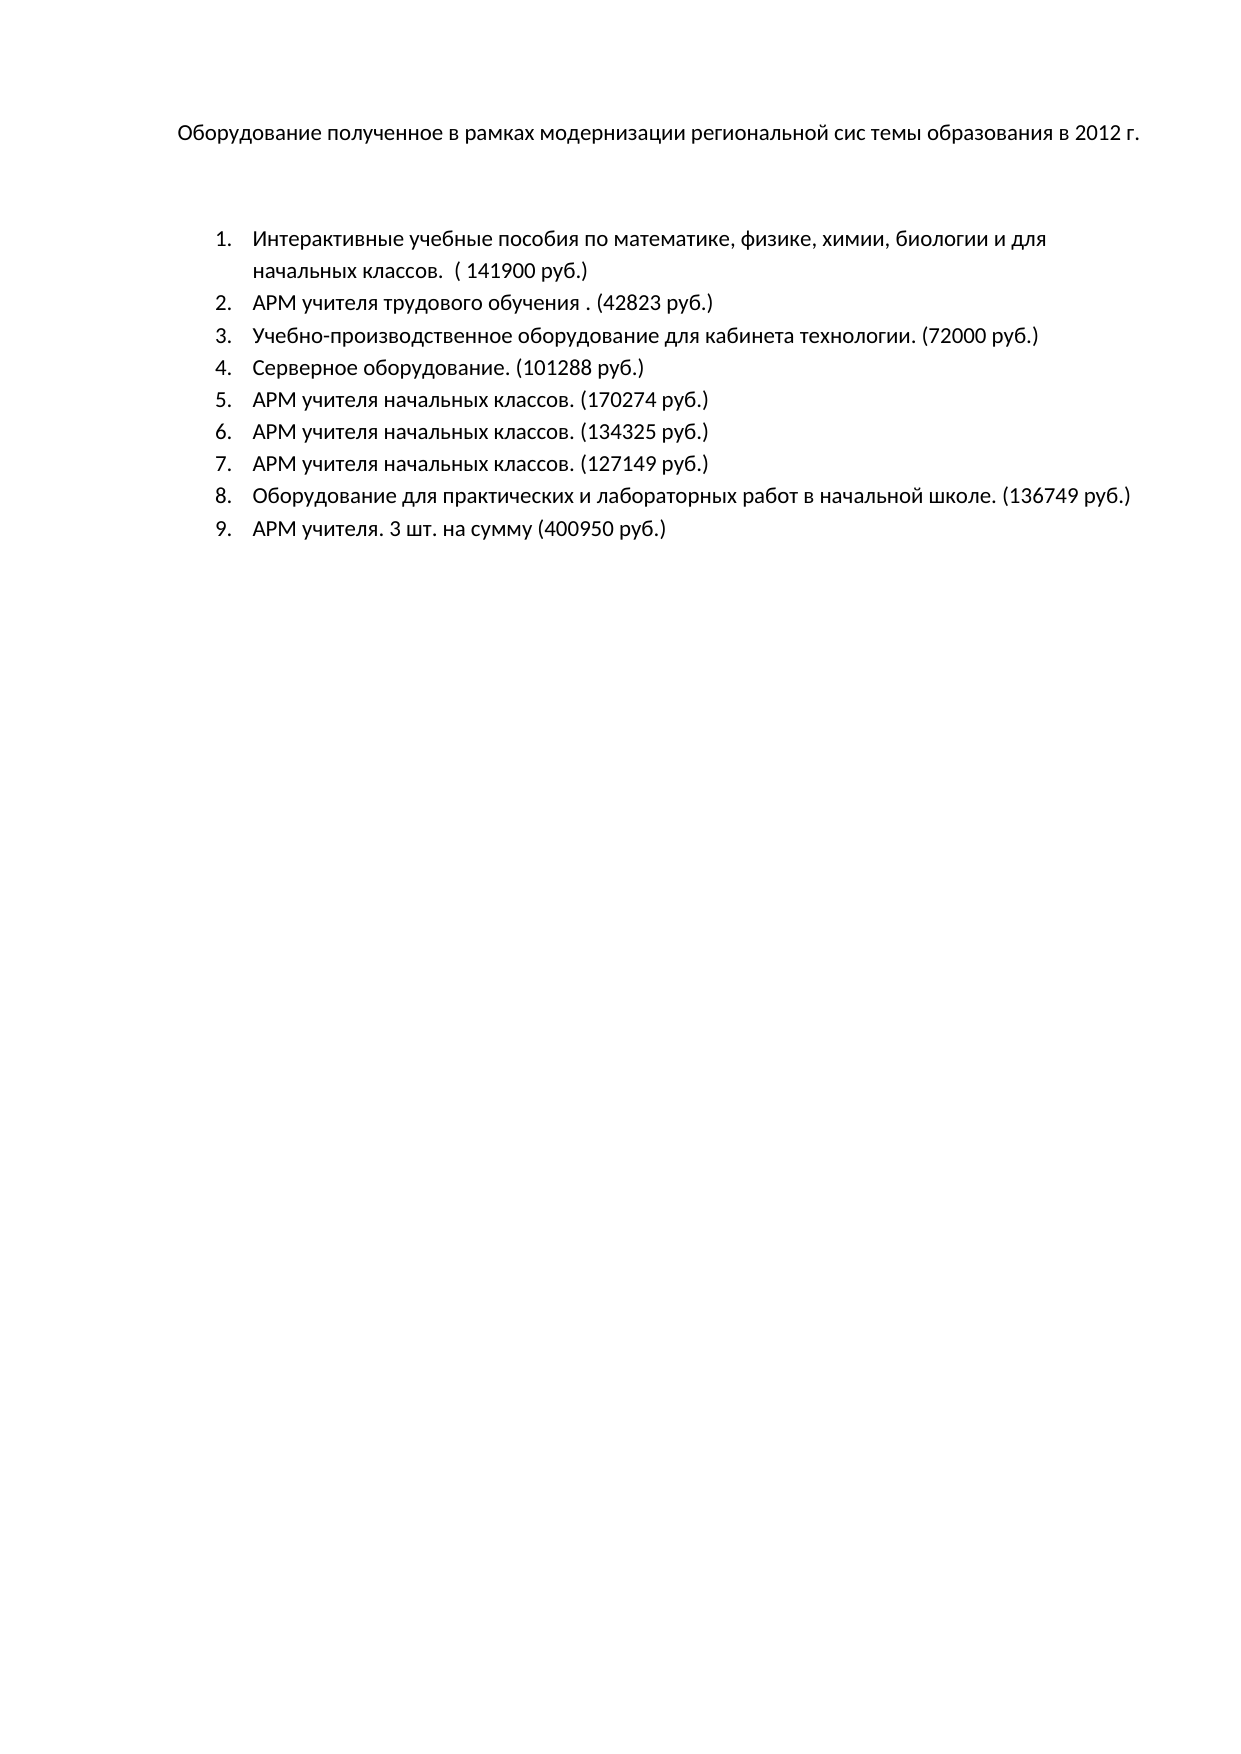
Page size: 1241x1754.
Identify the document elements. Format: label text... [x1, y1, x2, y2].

list Учебно-производственное оборудование для кабинета технологии. (72000 руб.) [215, 321, 1152, 349]
list АРМ учителя начальных классов. (134325 руб.) [215, 417, 1152, 445]
list Оборудование для практических и лабораторных работ в начальной школе. (136749 руб.) [215, 482, 1152, 510]
list АРМ учителя трудового обучения . (42823 руб.) [215, 288, 1152, 317]
text Оборудование полученное в рамках модернизации региональной сис темы образования в 2012 г. [177, 118, 1152, 146]
list АРМ учителя. 3 шт. на сумму (400950 руб.) [215, 514, 1152, 542]
list АРМ учителя начальных классов. (127149 руб.) [215, 449, 1152, 477]
list АРМ учителя начальных классов. (170274 руб.) [215, 385, 1152, 413]
list Интерактивные учебные пособия по математике, физике, химии, биологии и для начальных классов. ( 141900 руб.) [215, 224, 1152, 284]
list Серверное оборудование. (101288 руб.) [215, 353, 1152, 381]
